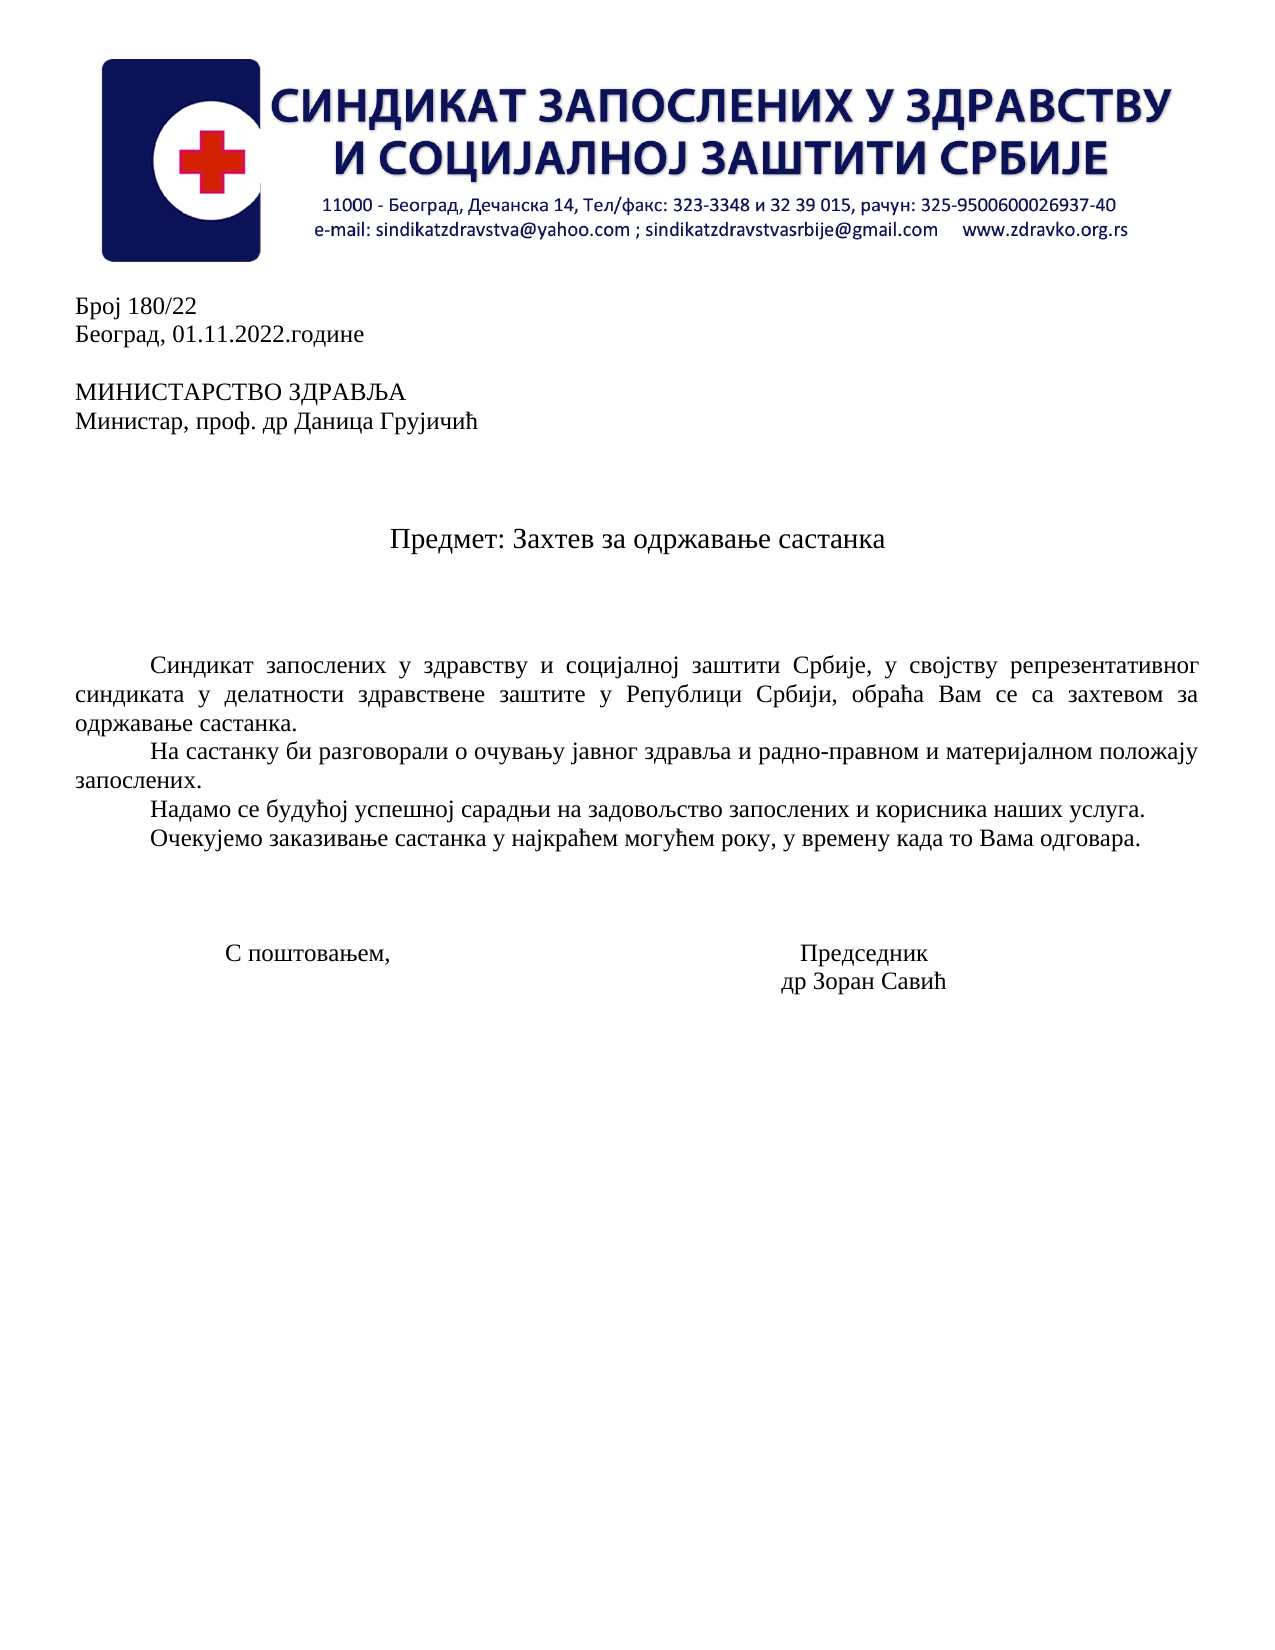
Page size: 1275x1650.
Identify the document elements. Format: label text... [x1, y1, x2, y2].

text Очекујемо заказивање састанка у најкраћем могућем року, у времену када то Вама одговара. [75, 823, 1200, 851]
text Надамо се будућој успешној сарадњи на задовољство запослених и корисника наших услуга. [75, 794, 1200, 823]
text МИНИСТАРСТВО ЗДРАВЉА [75, 377, 1200, 406]
picture [101, 59, 1174, 262]
text С поштовањем, Председник [150, 938, 1200, 966]
text На састанку би разговорали о очувању јавног здравља и радно-правном и материјалном положају запослених. [75, 736, 1200, 794]
text Синдикат запослених у здравству и социјалној заштити Србије, у својству репрезентативног синдиката у делатности здравствене заштите у Републици Србији, обраћа Вам се са захтевом за одржавање састанка. [75, 650, 1200, 736]
text Број 180/22 [75, 291, 1200, 319]
text др Зоран Савић [75, 966, 1200, 995]
text Министар, проф. др Даница Грујичић [75, 406, 1200, 434]
text Београд, 01.11.2022.године [75, 319, 1200, 348]
text Предмет: Захтев за одржавање састанка [75, 521, 1200, 554]
